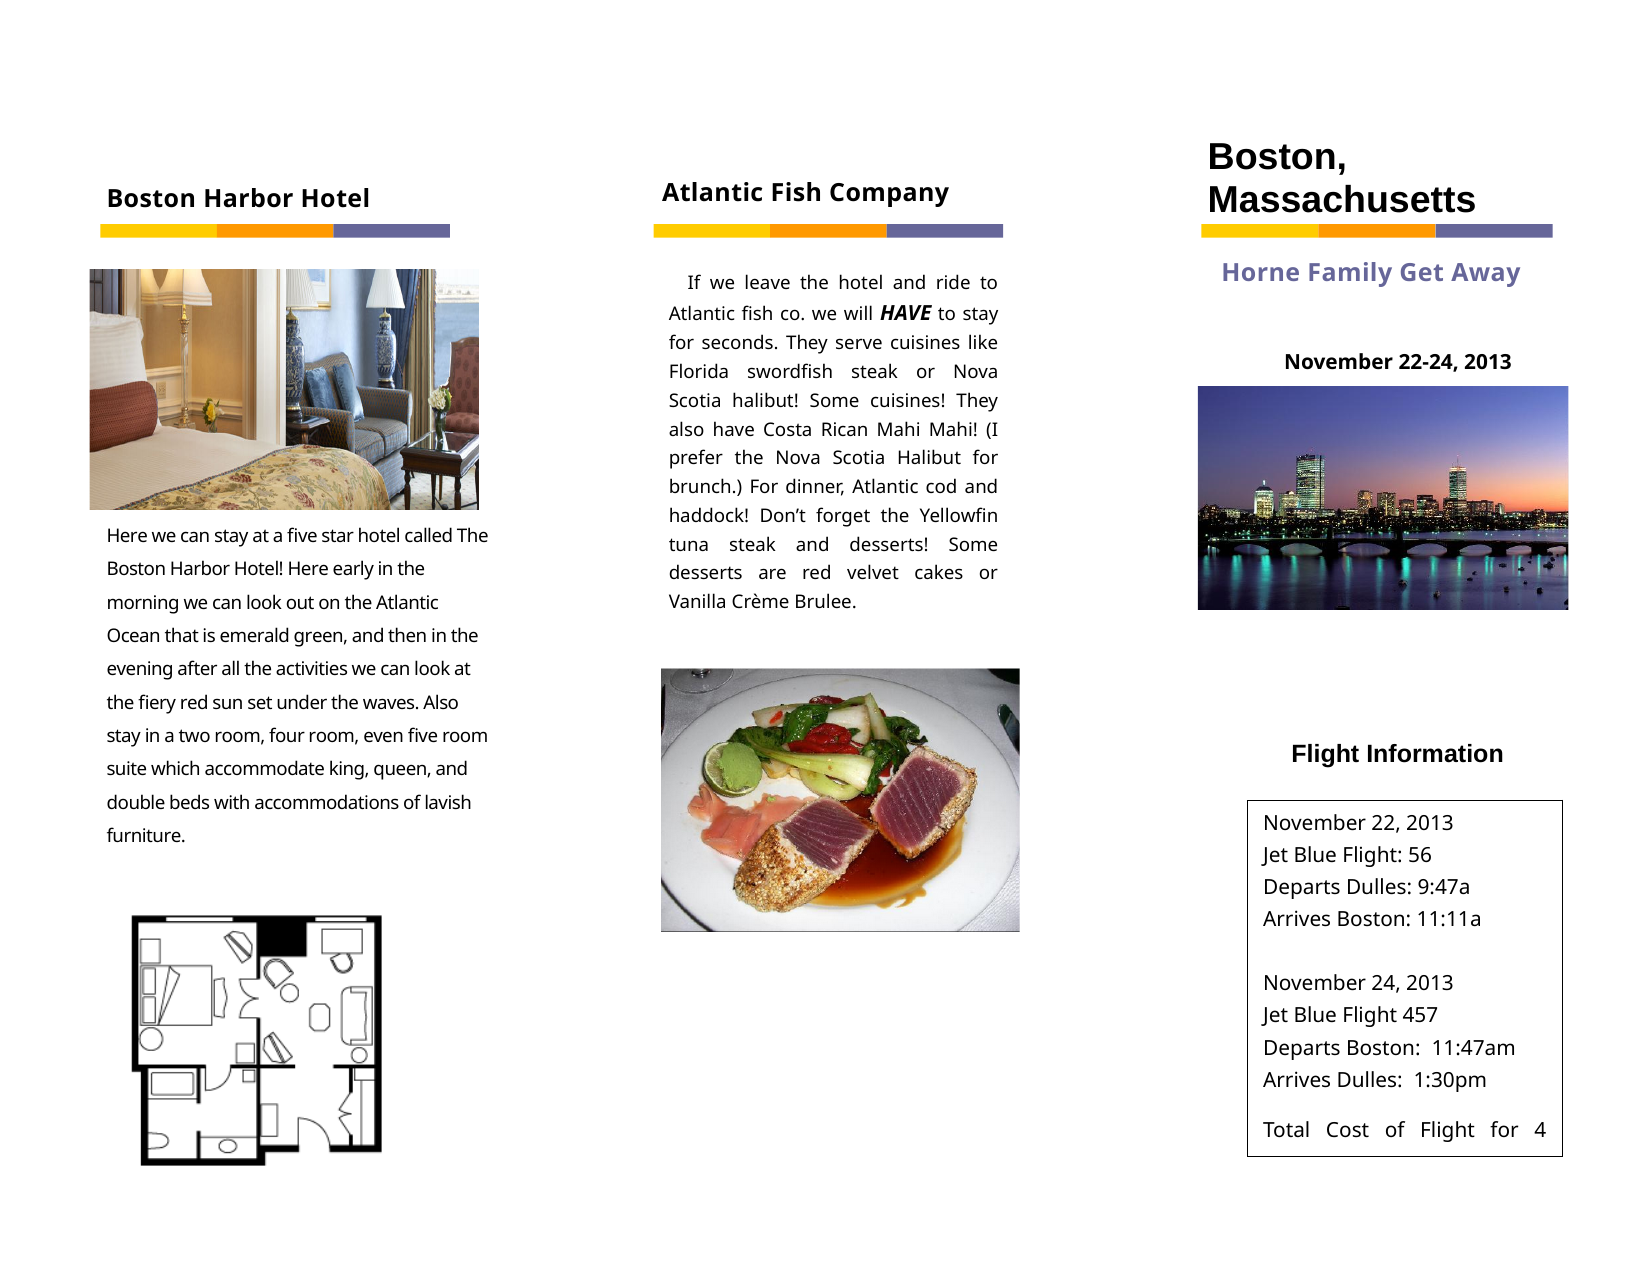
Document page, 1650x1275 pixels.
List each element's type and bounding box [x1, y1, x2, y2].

picture [131, 915, 383, 1167]
picture [657, 667, 1020, 932]
picture [1197, 386, 1569, 610]
picture [89, 269, 479, 510]
